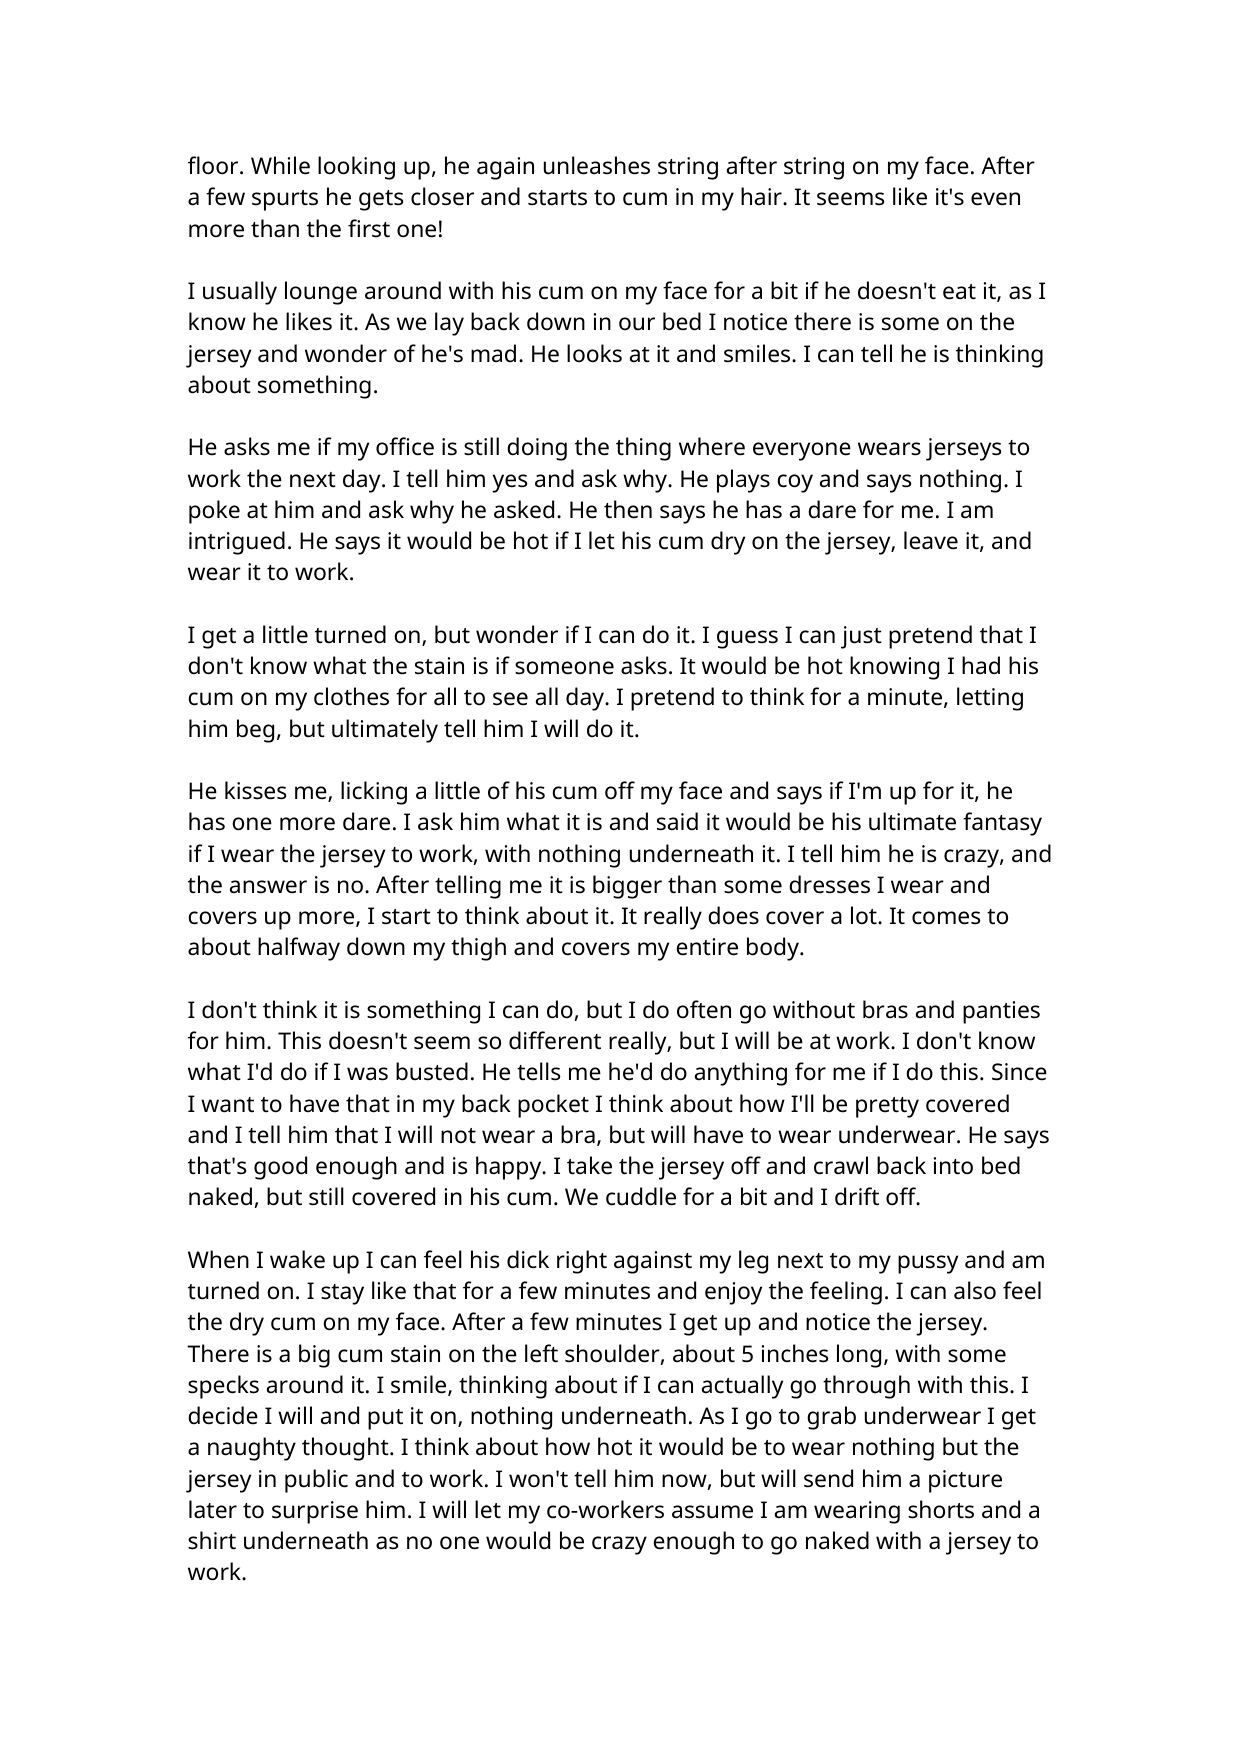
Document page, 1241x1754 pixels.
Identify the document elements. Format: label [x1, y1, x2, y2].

text [187, 150, 1053, 1587]
